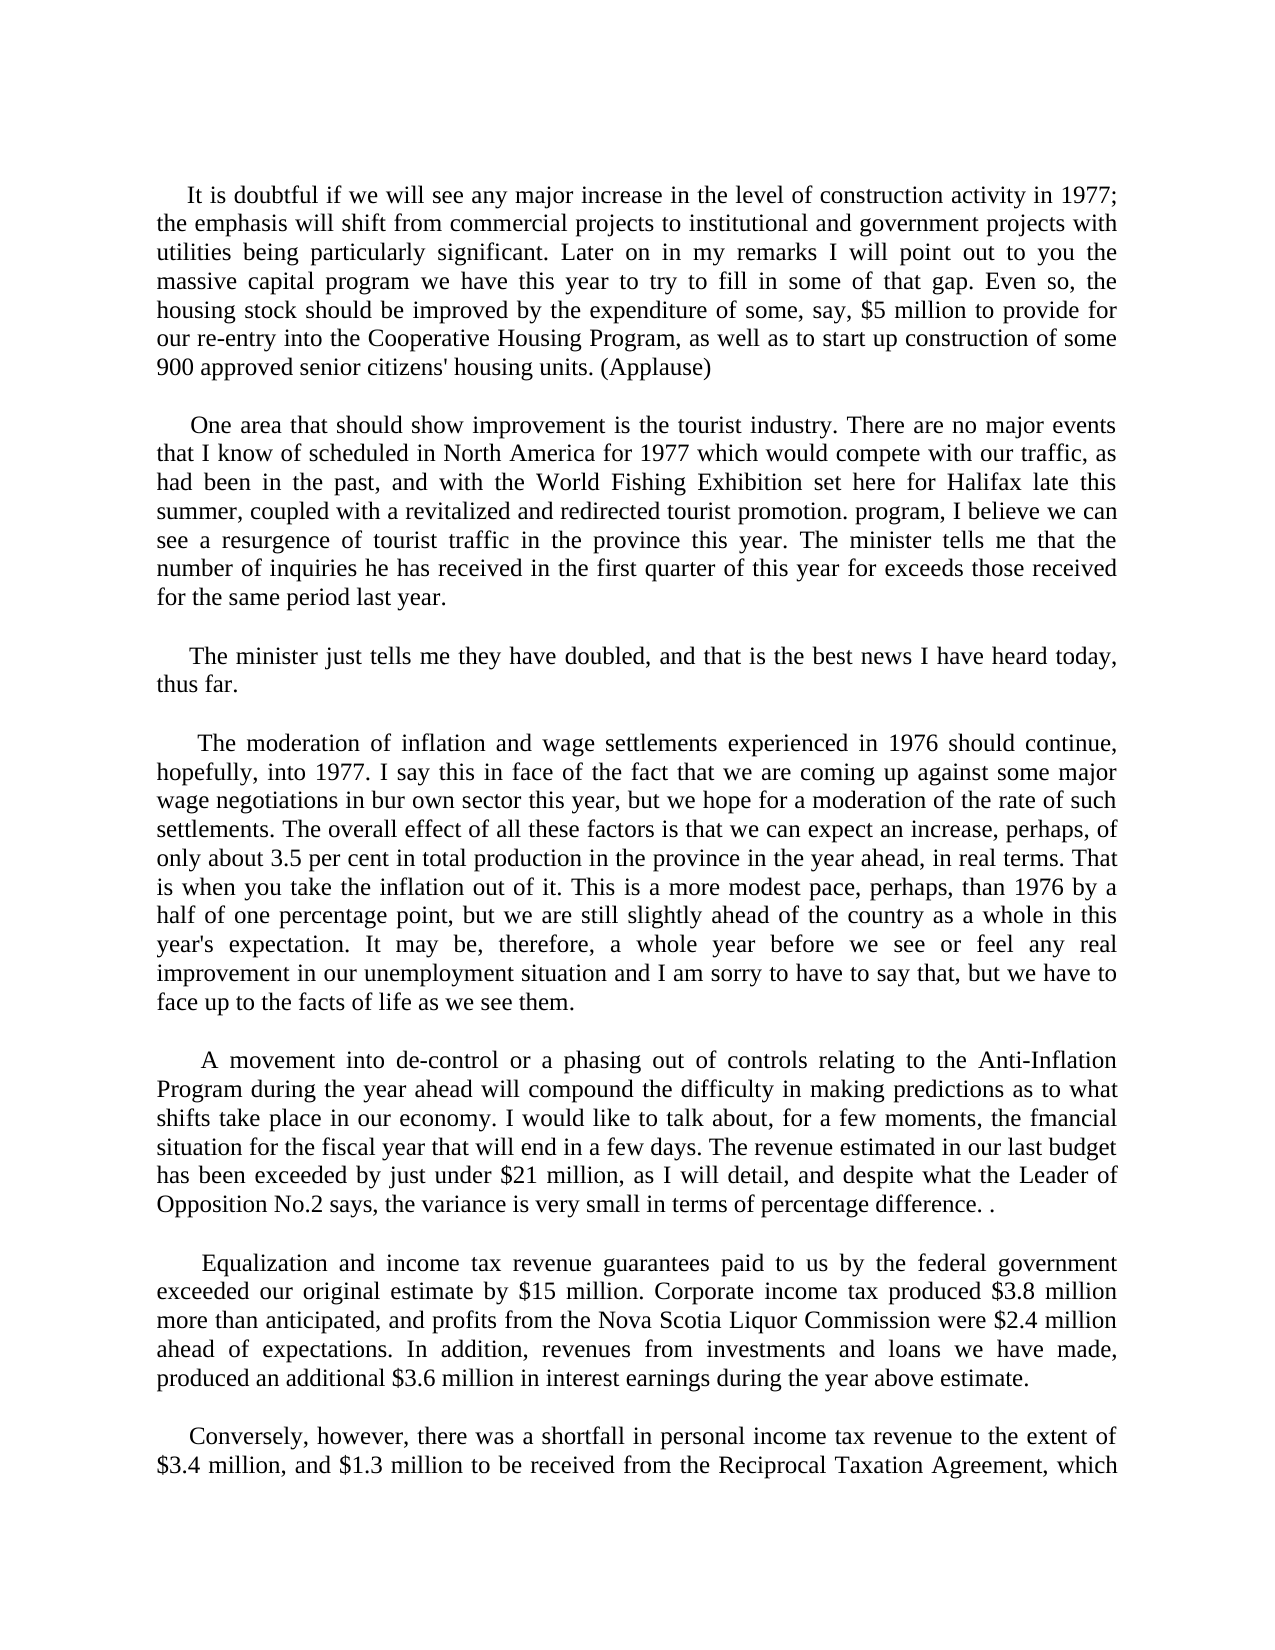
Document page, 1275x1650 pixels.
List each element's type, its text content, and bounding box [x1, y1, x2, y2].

text It is doubtful if we will see any major increase in the level of construction activity in 1977; the emphasis will shift from commercial projects to institutional and government projects with utilities being particularly significant. Later on in my remarks I will point out to you the massive capital program we have this year to try to fill in some of that gap. Even so, the housing stock should be improved by the expenditure of some, say, $5 million to provide for our re-entry into the Cooperative Housing Program, as well as to start up construction of some 900 approved senior citizens' housing units. (Applause) [156, 180, 1118, 381]
text The moderation of inflation and wage settlements experienced in 1976 should continue, hopefully, into 1977. I say this in face of the fact that we are coming up against some major wage negotiations in bur own sector this year, but we hope for a moderation of the rate of such settlements. The overall effect of all these factors is that we can expect an increase, perhaps, of only about 3.5 per cent in total production in the province in the year ahead, in real terms. That is when you take the inflation out of it. This is a more modest pace, perhaps, than 1976 by a half of one percentage point, but we are still slightly ahead of the country as a whole in this year's expectation. It may be, therefore, a whole year before we see or feel any real improvement in our unemployment situation and I am sorry to have to say that, but we have to face up to the facts of life as we see them. [156, 728, 1118, 1016]
text One area that should show improvement is the tourist industry. There are no major events that I know of scheduled in North America for 1977 which would compete with our traffic, as had been in the past, and with the World Fishing Exhibition set here for Halifax late this summer, coupled with a revitalized and redirected tourist promotion. program, I believe we can see a resurgence of tourist traffic in the province this year. The minister tells me that the number of inquiries he has received in the first quarter of this year for exceeds those received for the same period last year. [156, 410, 1118, 611]
text The minister just tells me they have doubled, and that is the best news I have heard today, thus far. [156, 641, 1118, 698]
text A movement into de-control or a phasing out of controls relating to the Anti-Inflation Program during the year ahead will compound the difficulty in making predictions as to what shifts take place in our economy. I would like to talk about, for a few moments, the fmancial situation for the fiscal year that will end in a few days. The revenue estimated in our last budget has been exceeded by just under $21 million, as I will detail, and despite what the Leader of Opposition No.2 says, the variance is very small in terms of percentage difference. . [156, 1045, 1118, 1218]
text Equalization and income tax revenue guarantees paid to us by the federal government exceeded our original estimate by $15 million. Corporate income tax produced $3.8 million more than anticipated, and profits from the Nova Scotia Liquor Commission were $2.4 million ahead of expectations. In addition, revenues from investments and loans we have made, produced an additional $3.6 million in interest earnings during the year above estimate. [156, 1248, 1118, 1391]
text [156, 1421, 1118, 1479]
